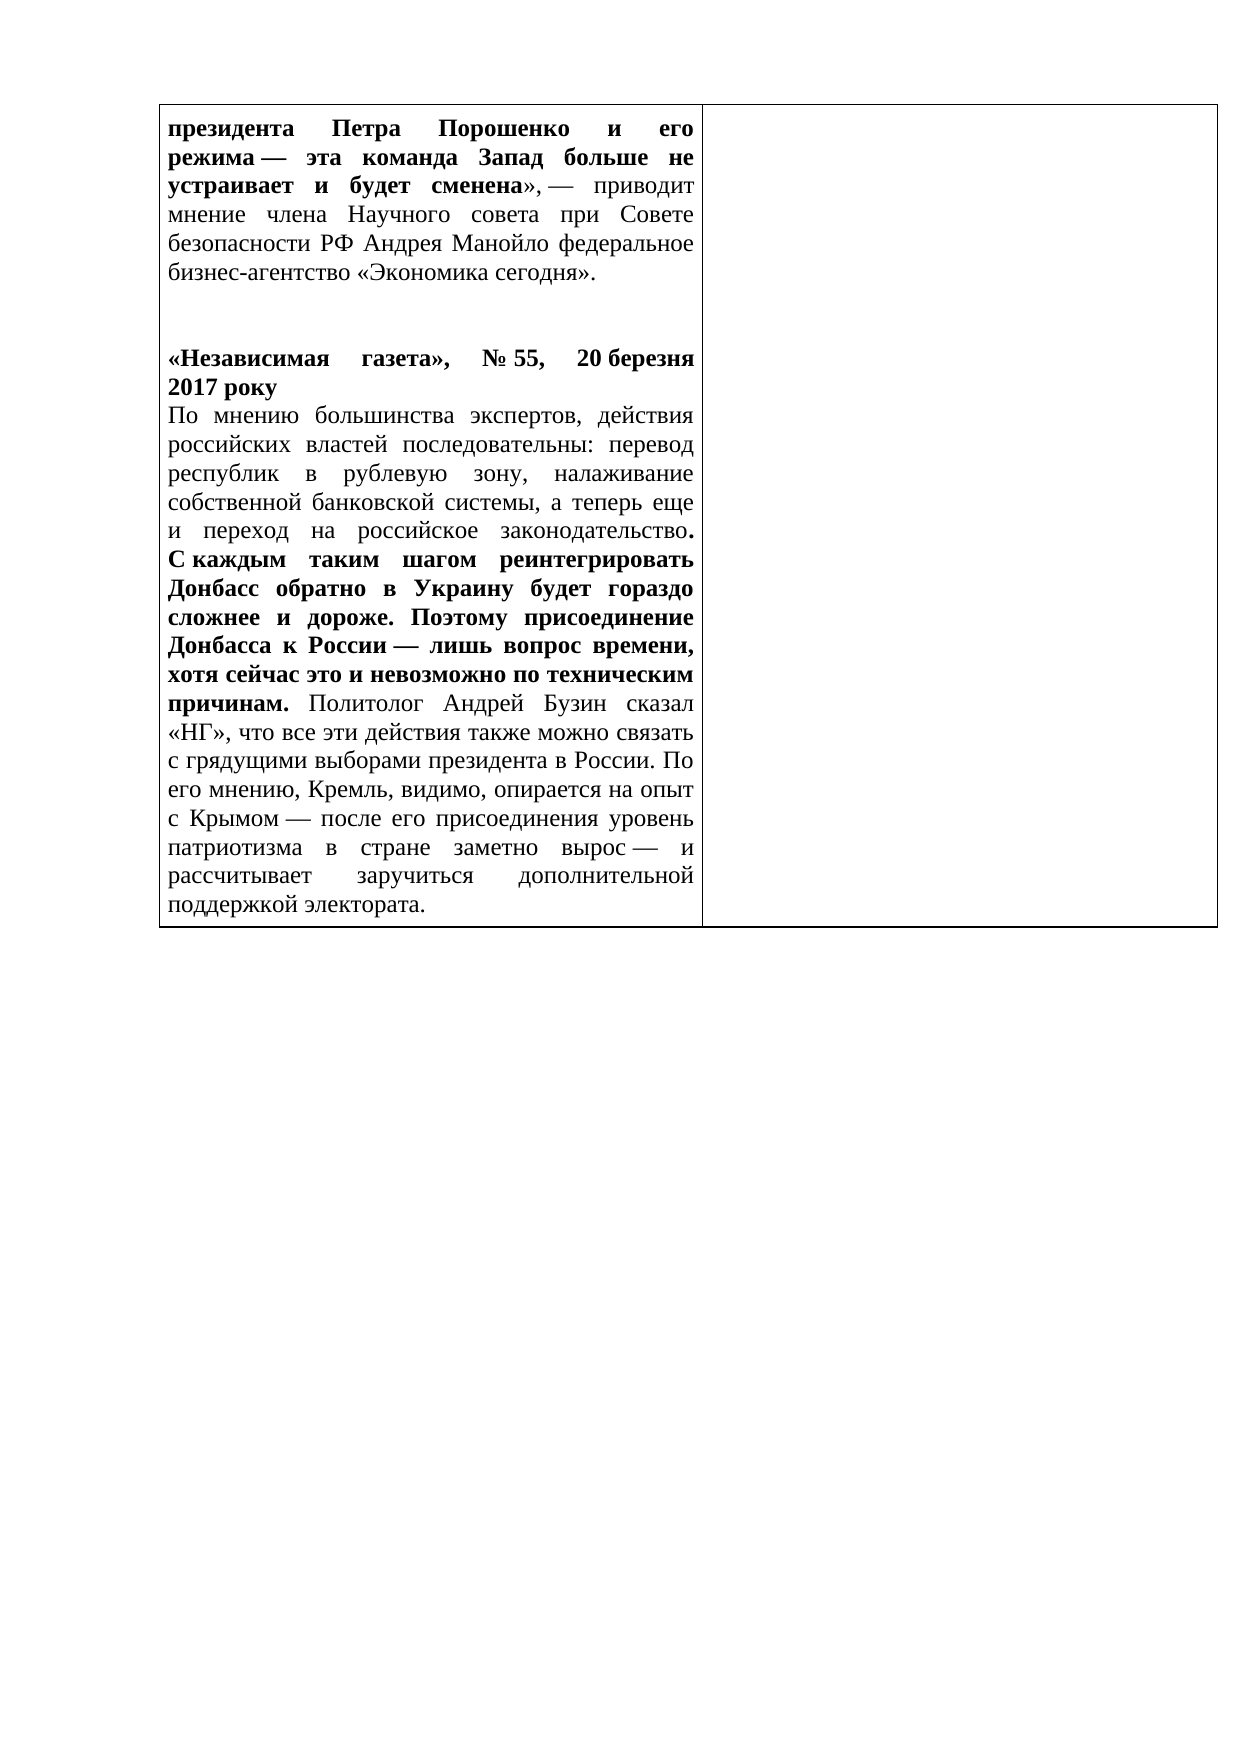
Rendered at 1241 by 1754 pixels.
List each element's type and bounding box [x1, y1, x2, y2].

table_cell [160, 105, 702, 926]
table_cell [703, 105, 1217, 926]
